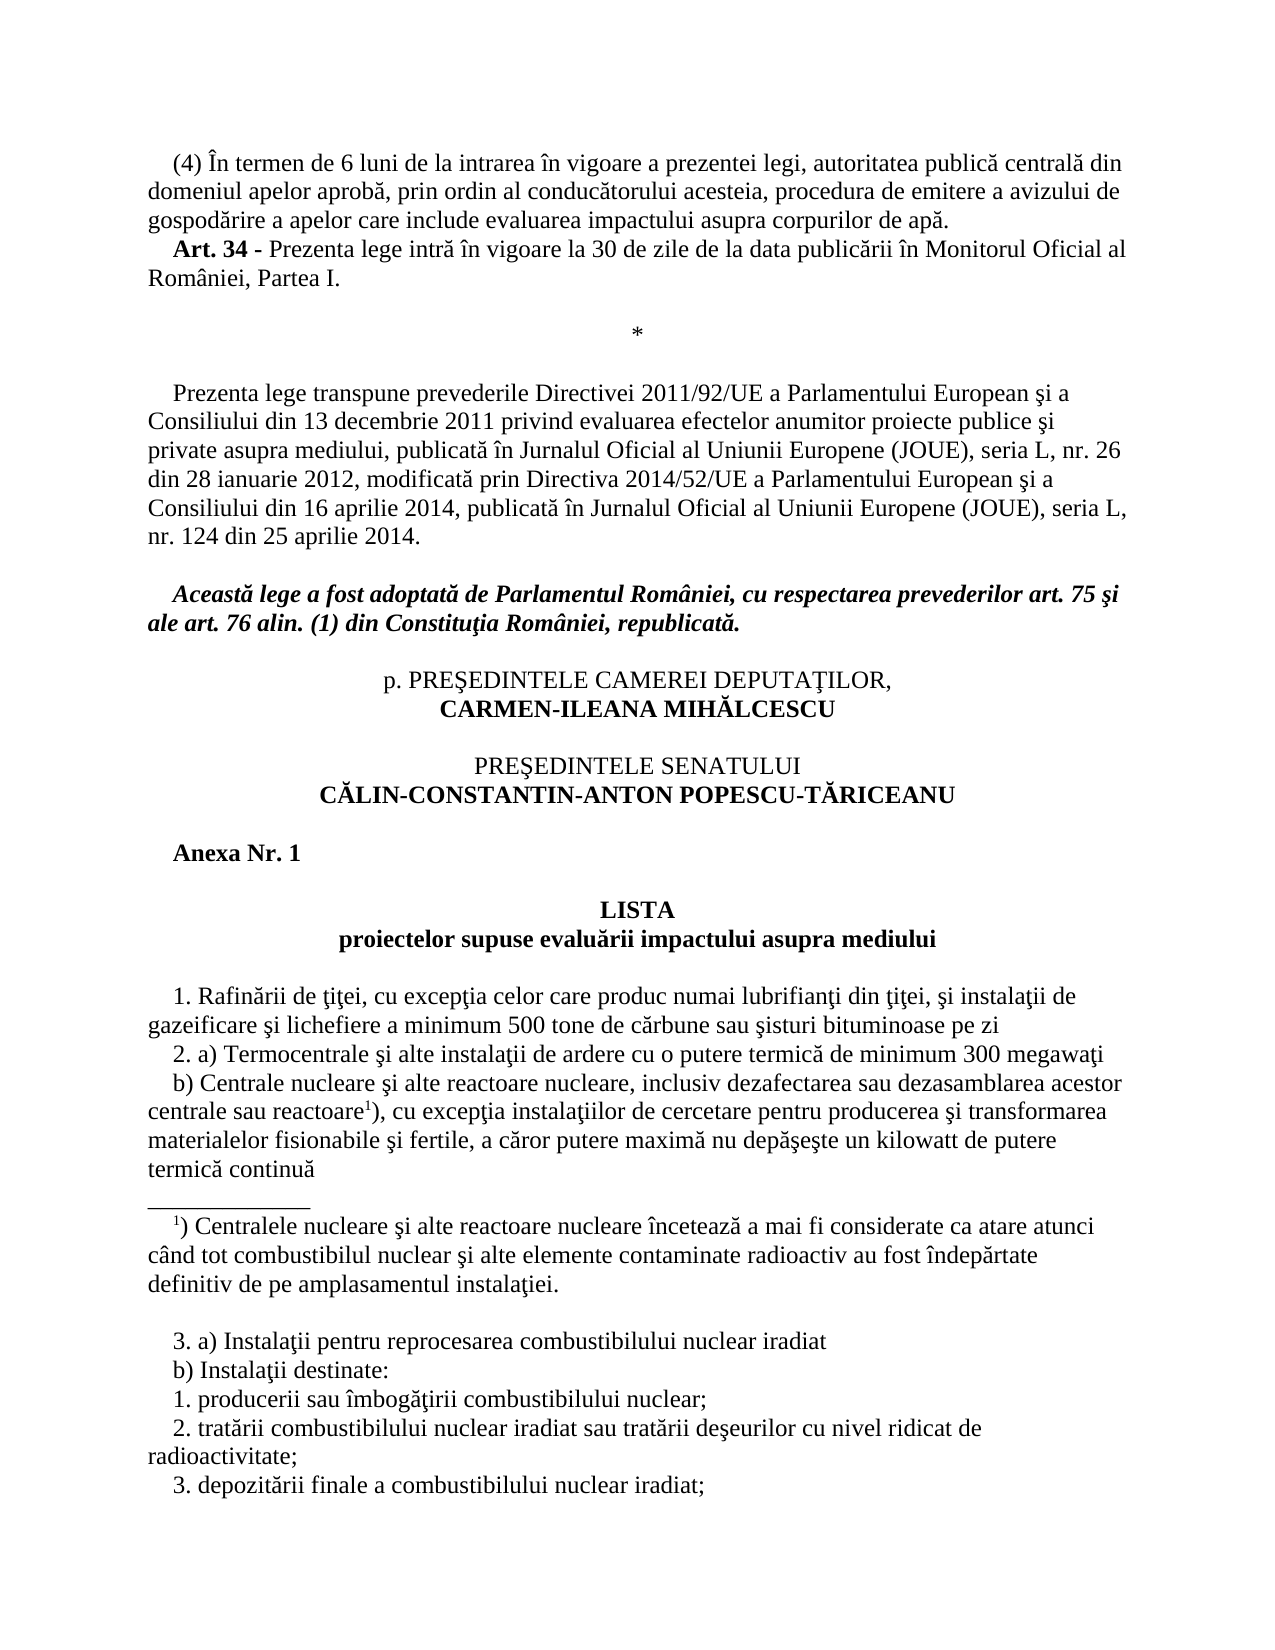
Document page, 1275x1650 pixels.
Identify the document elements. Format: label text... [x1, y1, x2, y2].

text proiectelor supuse evaluării impactului asupra mediului [148, 924, 1127, 953]
text 3. a) Instalaţii pentru reprocesarea combustibilului nuclear iradiat [148, 1326, 1127, 1355]
text (4) În termen de 6 luni de la intrarea în vigoare a prezentei legi, autoritatea publică centrală din domeniul apelor aprobă, prin ordin al conducătorului acesteia, procedura de emitere a avizului de gospodărire a apelor care include evaluarea impactului asupra corpurilor de apă. [148, 148, 1127, 234]
text 1) Centralele nucleare şi alte reactoare nucleare încetează a mai fi considerate ca atare atunci când tot combustibilul nuclear şi alte elemente contaminate radioactiv au fost îndepărtate definitiv de pe amplasamentul instalaţiei. [148, 1211, 1127, 1298]
text PREŞEDINTELE SENATULUI [148, 751, 1127, 780]
text Art. 34 - Prezenta lege intră în vigoare la 30 de zile de la data publicării în Monitorul Oficial al României, Partea I. [148, 234, 1127, 291]
text Prezenta lege transpune prevederile Directivei 2011/92/UE a Parlamentului European şi a Consiliului din 13 decembrie 2011 privind evaluarea efectelor anumitor proiecte publice şi private asupra mediului, publicată în Jurnalul Oficial al Uniunii Europene (JOUE), seria L, nr. 26 din 28 ianuarie 2012, modificată prin Directiva 2014/52/UE a Parlamentului European şi a Consiliului din 16 aprilie 2014, publicată în Jurnalul Oficial al Uniunii Europene (JOUE), seria L, nr. 124 din 25 aprilie 2014. [148, 378, 1127, 550]
text * [148, 320, 1127, 349]
text 3. depozitării finale a combustibilului nuclear iradiat; [148, 1470, 1127, 1499]
text 1. Rafinării de ţiţei, cu excepţia celor care produc numai lubrifianţi din ţiţei, şi instalaţii de gazeificare şi lichefiere a minimum 500 tone de cărbune sau şisturi bituminoase pe zi [148, 981, 1127, 1039]
text LISTA [148, 895, 1127, 924]
text b) Centrale nucleare şi alte reactoare nucleare, inclusiv dezafectarea sau dezasamblarea acestor centrale sau reactoare1), cu excepţia instalaţiilor de cercetare pentru producerea şi transformarea materialelor fisionabile şi fertile, a căror putere maximă nu depăşeşte un kilowatt de putere termică continuă [148, 1068, 1127, 1183]
text p. PREŞEDINTELE CAMEREI DEPUTAŢILOR, [148, 665, 1127, 694]
text Anexa Nr. 1 [148, 838, 1127, 866]
text CARMEN-ILEANA MIHĂLCESCU [148, 694, 1127, 723]
text 1. producerii sau îmbogăţirii combustibilului nuclear; [148, 1384, 1127, 1413]
text _____________ [148, 1183, 1127, 1211]
text Această lege a fost adoptată de Parlamentul României, cu respectarea prevederilor art. 75 şi ale art. 76 alin. (1) din Constituţia României, republicată. [148, 579, 1127, 636]
text 2. a) Termocentrale şi alte instalaţii de ardere cu o putere termică de minimum 300 megawaţi [148, 1039, 1127, 1068]
text 2. tratării combustibilului nuclear iradiat sau tratării deşeurilor cu nivel ridicat de radioactivitate; [148, 1413, 1127, 1470]
text CĂLIN-CONSTANTIN-ANTON POPESCU-TĂRICEANU [148, 780, 1127, 809]
text b) Instalaţii destinate: [148, 1355, 1127, 1384]
